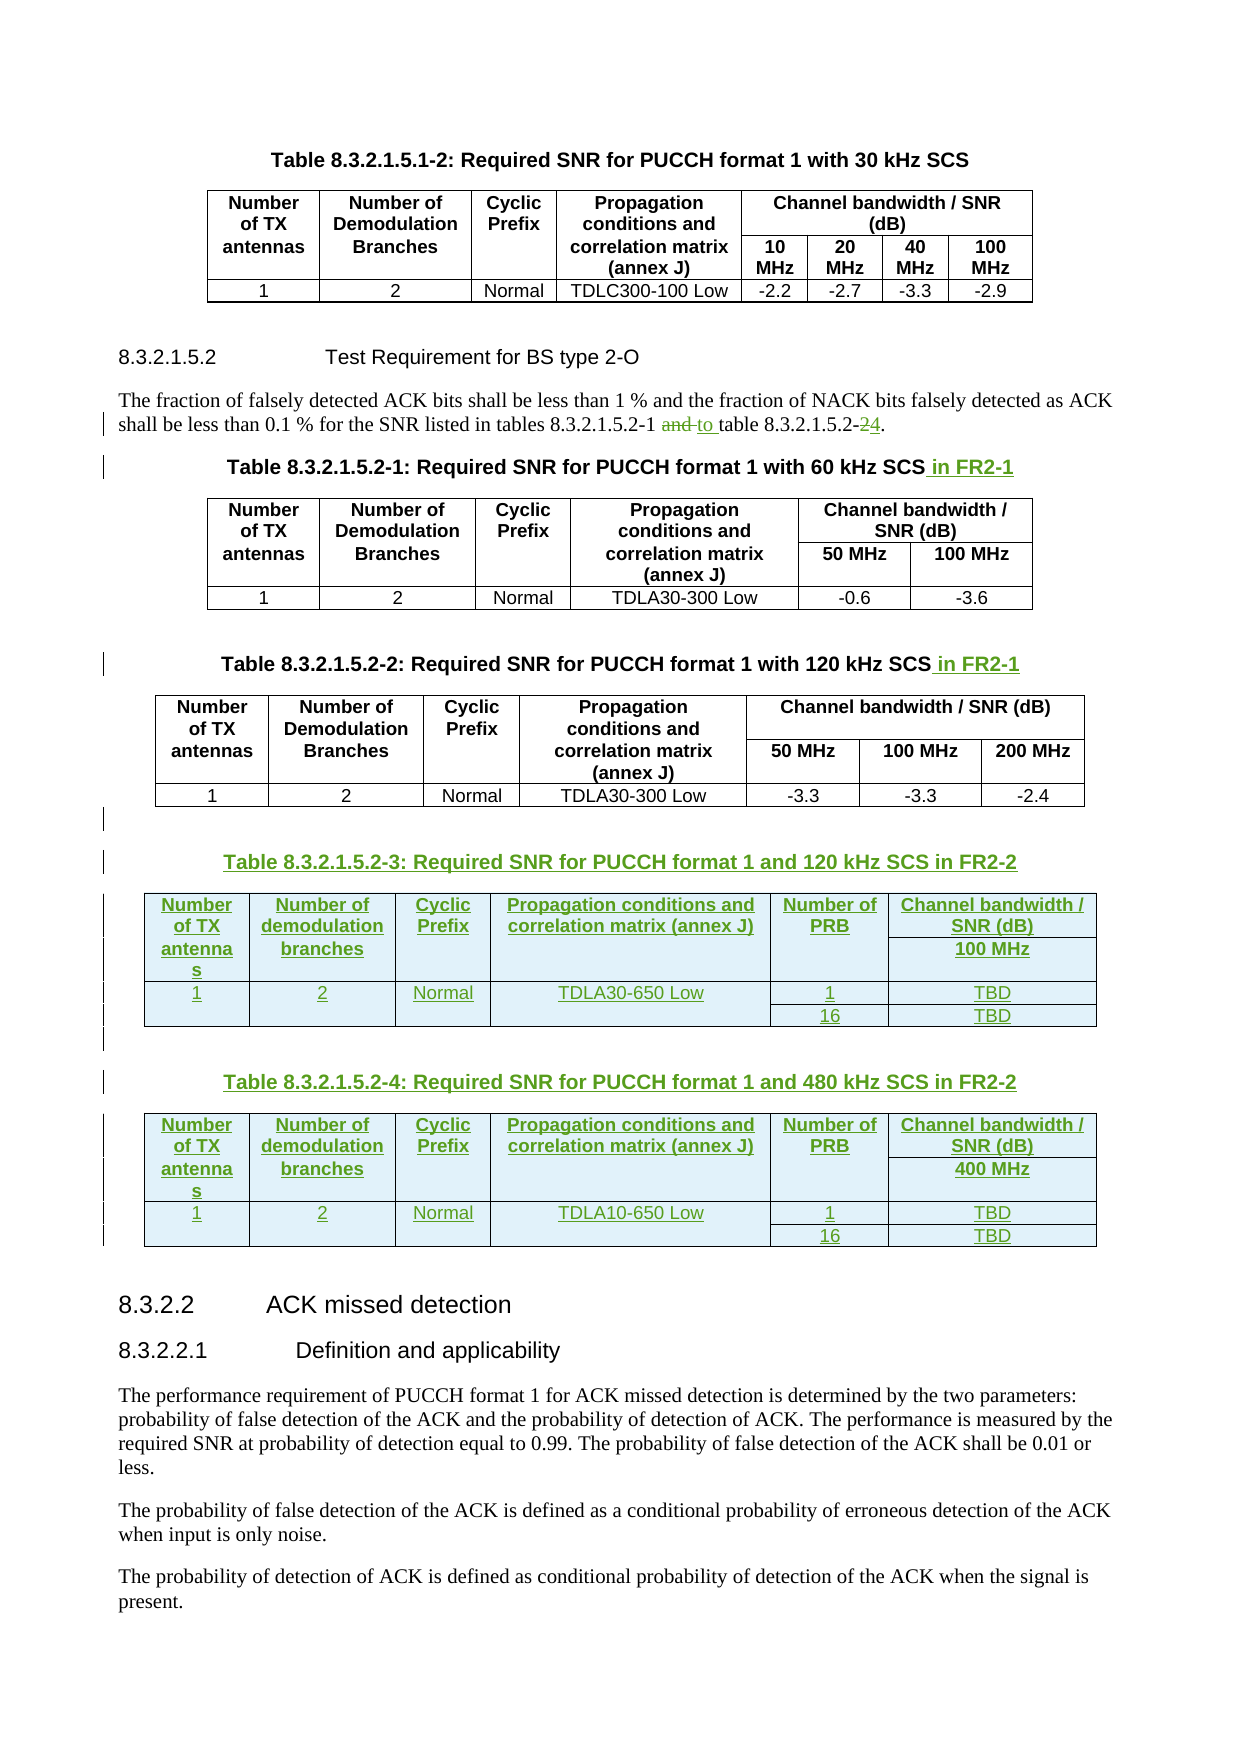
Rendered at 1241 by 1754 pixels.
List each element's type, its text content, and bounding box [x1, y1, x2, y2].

subtitle 8.3.2.2.1 Definition and applicability [118, 1337, 1122, 1364]
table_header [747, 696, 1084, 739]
table_cell -2.9 [949, 280, 1032, 301]
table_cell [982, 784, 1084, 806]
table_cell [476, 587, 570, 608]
table_cell correlation matrix (annex J) [557, 235, 741, 279]
table_header Cyclic Prefix [472, 191, 556, 234]
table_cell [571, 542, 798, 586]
table_header Channel bandwidth / SNR (dB) [742, 191, 1032, 234]
table_header Number of Demodulation [320, 191, 471, 234]
table_cell antennas [208, 235, 319, 279]
table_cell 100 MHz [949, 236, 1032, 279]
table_cell 40 MHz [883, 236, 948, 279]
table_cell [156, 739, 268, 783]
table_cell -2.2 [742, 280, 807, 301]
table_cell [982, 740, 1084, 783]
text The probability of false detection of the ACK is defined as a conditional probability of erroneous detection of the ACK when input is only noise. [118, 1498, 1122, 1546]
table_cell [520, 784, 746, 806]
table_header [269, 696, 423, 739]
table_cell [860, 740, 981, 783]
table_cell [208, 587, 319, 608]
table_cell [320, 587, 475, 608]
table_cell Branches [320, 542, 475, 586]
table_cell [472, 235, 556, 279]
text The fraction of falsely detected ACK bits shall be less than 1 % and the fraction of NACK bits falsely detected as ACK shall be less than 0.1 % for the SNR listed in tables 8.3.2.1.5.2-1 table 8.3.2.1.5.2-. [118, 388, 1122, 436]
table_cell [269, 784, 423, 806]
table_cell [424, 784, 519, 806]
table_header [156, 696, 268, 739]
text 8.3.2.1.5.2 Test Requirement for BS type 2-O [118, 345, 1122, 369]
table_cell Normal [472, 280, 556, 301]
subtitle 8.3.2.2 ACK missed detection [118, 1290, 1122, 1319]
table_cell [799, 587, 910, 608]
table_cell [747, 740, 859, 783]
table_cell 20 MHz [808, 236, 882, 279]
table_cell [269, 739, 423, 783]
table_header Propagation conditions and [571, 499, 798, 542]
table_cell -3.3 [883, 280, 948, 301]
table_cell Branches [320, 235, 471, 279]
table_header Channel bandwidth / SNR (dB) [799, 499, 1032, 542]
table_cell TDLC300-100 Low [557, 280, 741, 301]
table_cell [476, 542, 570, 586]
text The probability of detection of ACK is defined as conditional probability of detection of the ACK when the signal is present. [118, 1564, 1122, 1613]
table_cell 1 [208, 280, 319, 301]
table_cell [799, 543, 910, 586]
text Table 8.3.2.1.5.2-2: Required SNR for PUCCH format 1 with 120 kHz SCS [118, 652, 1122, 676]
table_cell antennas [208, 542, 319, 586]
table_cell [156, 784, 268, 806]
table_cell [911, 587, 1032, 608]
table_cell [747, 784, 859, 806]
table_header Number of TX [208, 191, 319, 234]
table_header Cyclic Prefix [476, 499, 570, 542]
text Table 8.3.2.1.5.1-2: Required SNR for PUCCH format 1 with 30 kHz SCS [118, 148, 1122, 172]
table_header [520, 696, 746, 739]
table_header Number of TX [208, 499, 319, 542]
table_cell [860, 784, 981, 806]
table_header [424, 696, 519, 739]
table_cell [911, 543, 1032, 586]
text The performance requirement of PUCCH format 1 for ACK missed detection is determined by the two parameters: probability of false detection of the ACK and the probability of detection of ACK. The performance is measured by the required SNR at probability of detection equal to 0.99. The probability of false detection of the ACK shall be 0.01 or less. [118, 1383, 1122, 1479]
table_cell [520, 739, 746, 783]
table_header Propagation conditions and [557, 191, 741, 234]
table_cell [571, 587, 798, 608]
table_header Number of Demodulation [320, 499, 475, 542]
table_cell -2.7 [808, 280, 882, 301]
table_cell 2 [320, 280, 471, 301]
text Table 8.3.2.1.5.2-1: Required SNR for PUCCH format 1 with 60 kHz SCS [118, 455, 1122, 479]
table_cell 10 MHz [742, 236, 807, 279]
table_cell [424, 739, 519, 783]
